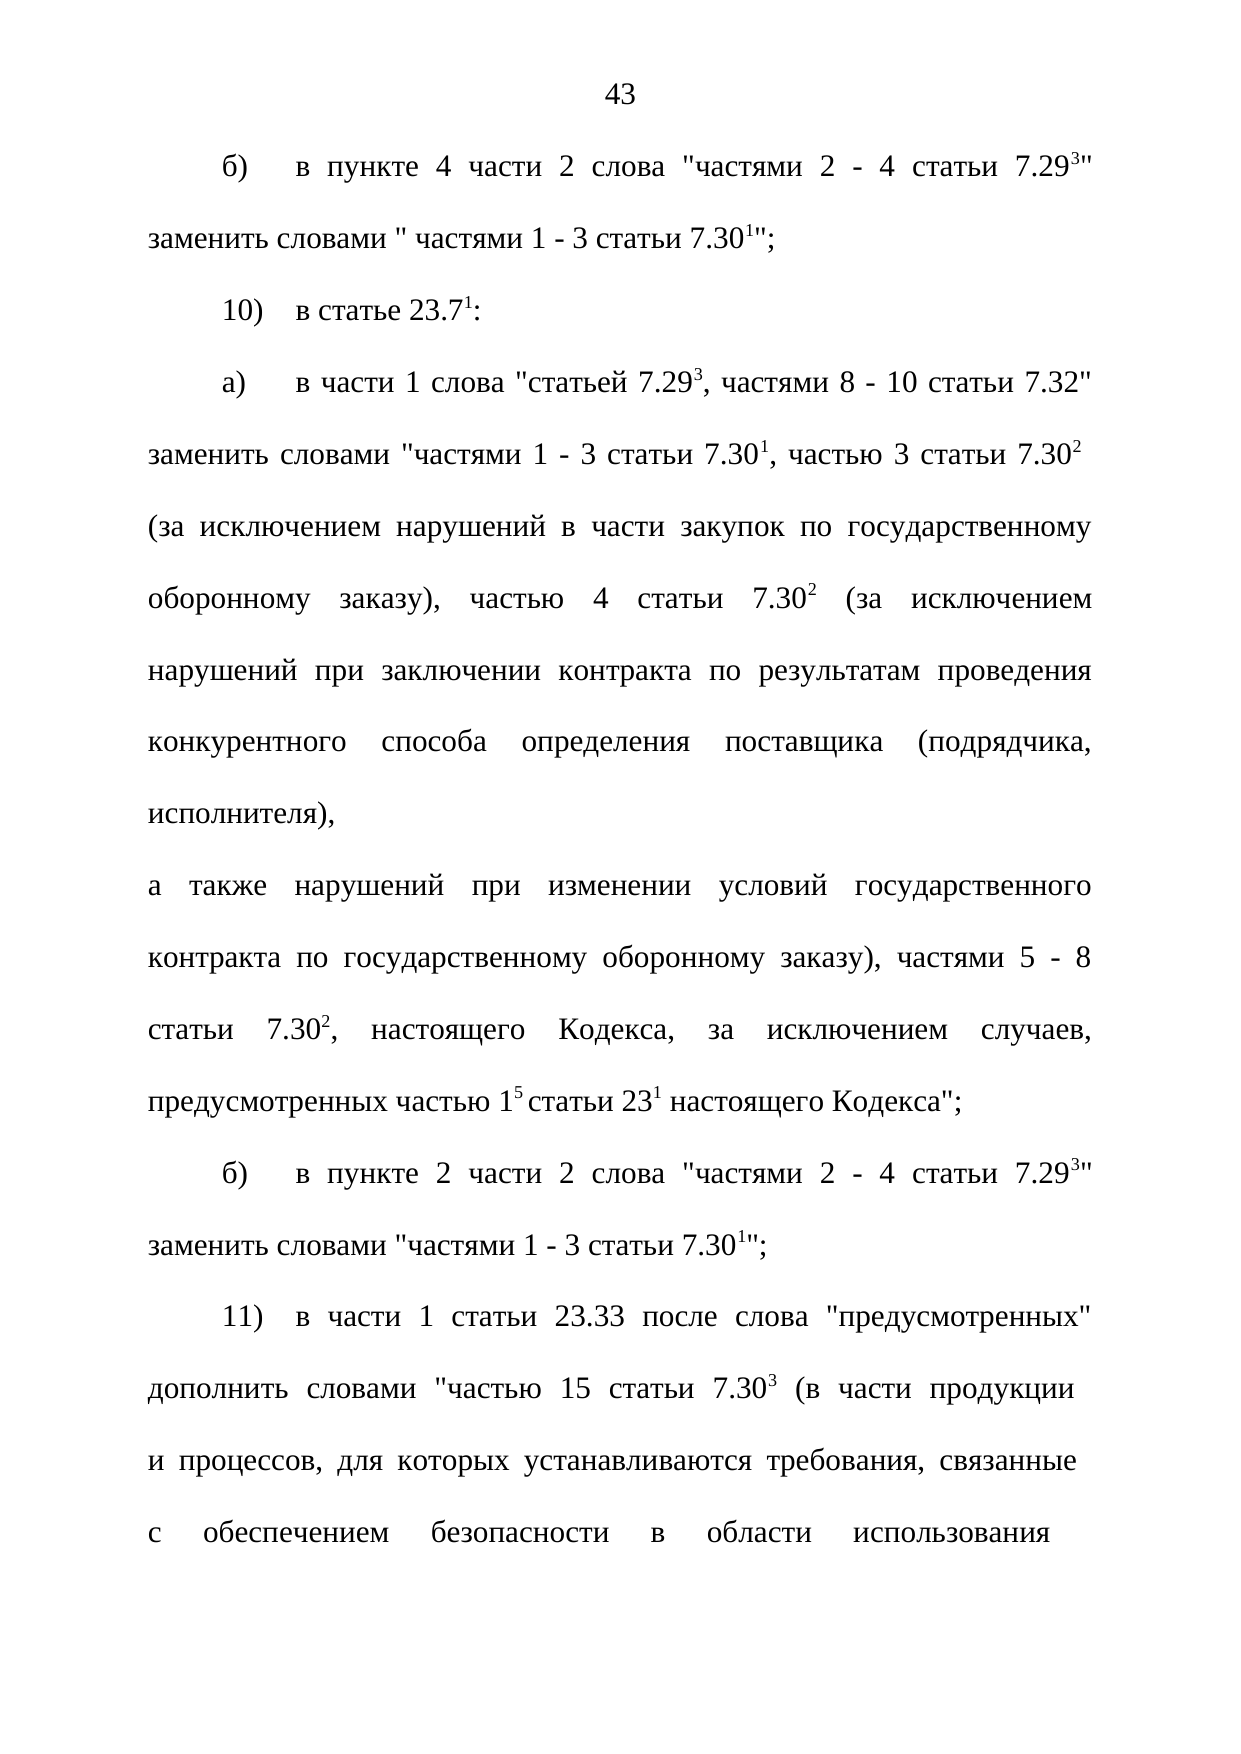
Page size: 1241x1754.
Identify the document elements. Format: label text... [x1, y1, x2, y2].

list в пункте 2 части 2 слова "частями 2 - 4 статьи 7.293" заменить словами "частями 1 - 3 статьи 7.301"; [148, 1154, 1092, 1262]
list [148, 1298, 1092, 1549]
list в пункте 4 части 2 слова "частями 2 - 4 статьи 7.293" заменить словами " частями 1 - 3 статьи 7.301"; [148, 148, 1092, 256]
list в части 1 слова "статьей 7.293, частями 8 - 10 статьи 7.32" заменить словами "частями 1 - 3 статьи 7.301, частью 3 статьи 7.302 (за исключением нарушений в части закупок по государственному оборонному заказу), частью 4 статьи 7.302 (за исключением нарушений при заключении контракта по результатам проведения конкурентного способа определения поставщика (подрядчика, исполнителя), а также нарушений при изменении условий государственного контракта по государственному оборонному заказу), частями 5 - 8 статьи 7.302, настоящего Кодекса, за исключением случаев, предусмотренных частью 15 статьи 231 настоящего Кодекса"; [148, 363, 1092, 1118]
list в статье 23.71: [148, 291, 1092, 327]
